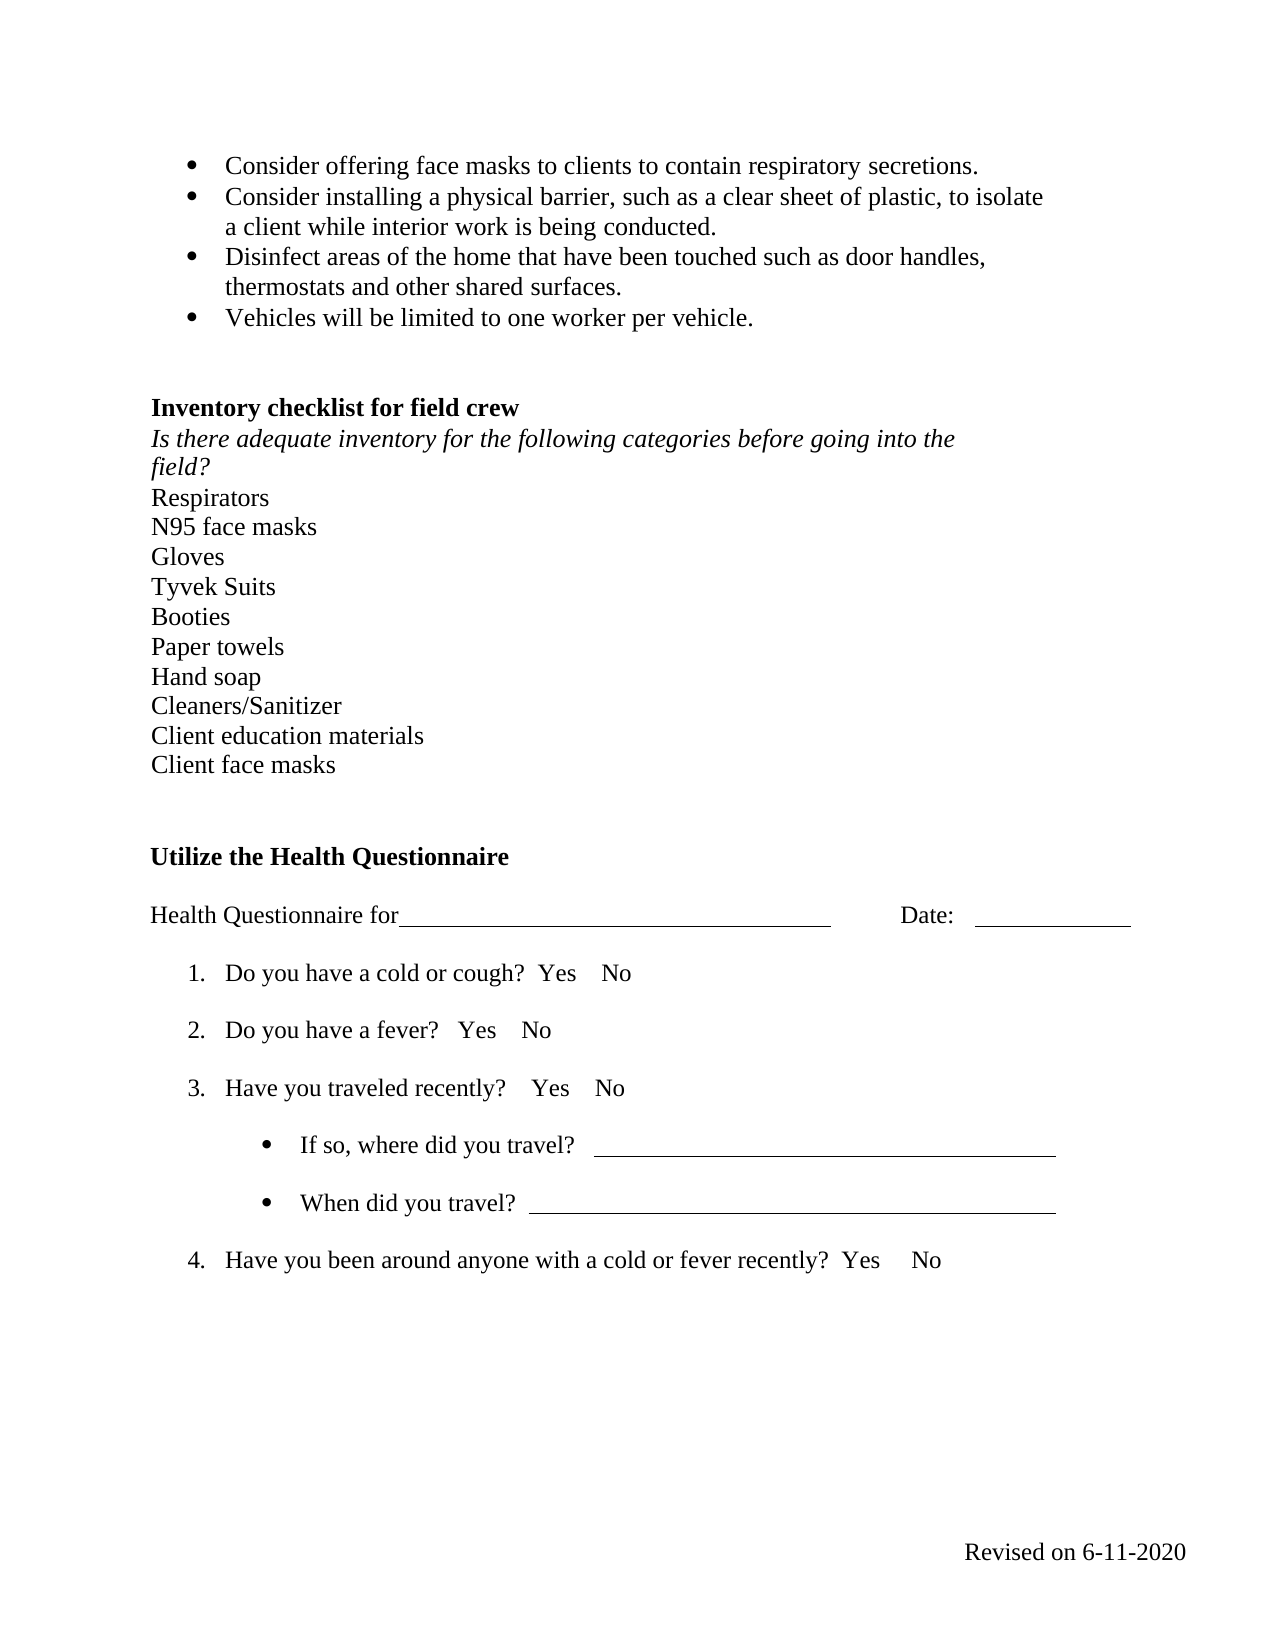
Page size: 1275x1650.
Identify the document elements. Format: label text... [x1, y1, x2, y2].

table_cell Is there adequate inventory for the following categories before going into the field? [130, 424, 976, 483]
table_cell Client education materials [130, 723, 976, 752]
list Do you have a cold or cough? Yes No [187, 958, 1198, 987]
table_cell Cleaners/Sanitizer [130, 693, 976, 722]
table_cell Paper towels [130, 633, 976, 663]
list If so, where did you travel? [262, 1131, 1198, 1159]
list Vehicles will be limited to one worker per vehicle. [187, 301, 1198, 333]
table_cell Tyvek Suits [130, 573, 976, 603]
list Have you been around anyone with a cold or fever recently? Yes No [187, 1246, 1198, 1274]
list Do you have a fever? Yes No [187, 1016, 1198, 1044]
table_header Inventory checklist for field crew [130, 395, 976, 424]
table_cell Gloves [130, 543, 976, 573]
subtitle Utilize the Health Questionnaire [150, 841, 1198, 871]
table_cell Respirators N95 face masks [130, 483, 976, 543]
list Consider offering face masks to clients to contain respiratory secretions. [187, 149, 1198, 181]
text Revised on 6-11-2020 [119, 1537, 1186, 1566]
table_cell Booties [130, 603, 976, 633]
table_cell Client face masks [130, 752, 976, 782]
list Have you traveled recently? Yes No [187, 1073, 1198, 1102]
table_cell Hand soap [130, 663, 976, 692]
text Health Questionnaire for Date: [150, 901, 1198, 929]
list Disinfect areas of the home that have been touched such as door handles, thermostats and other shared surfaces. [187, 241, 1112, 301]
list When did you travel? [262, 1188, 1198, 1217]
list Consider installing a physical barrier, such as a clear sheet of plastic, to isolate a client while interior work is being conducted. [187, 181, 1062, 241]
